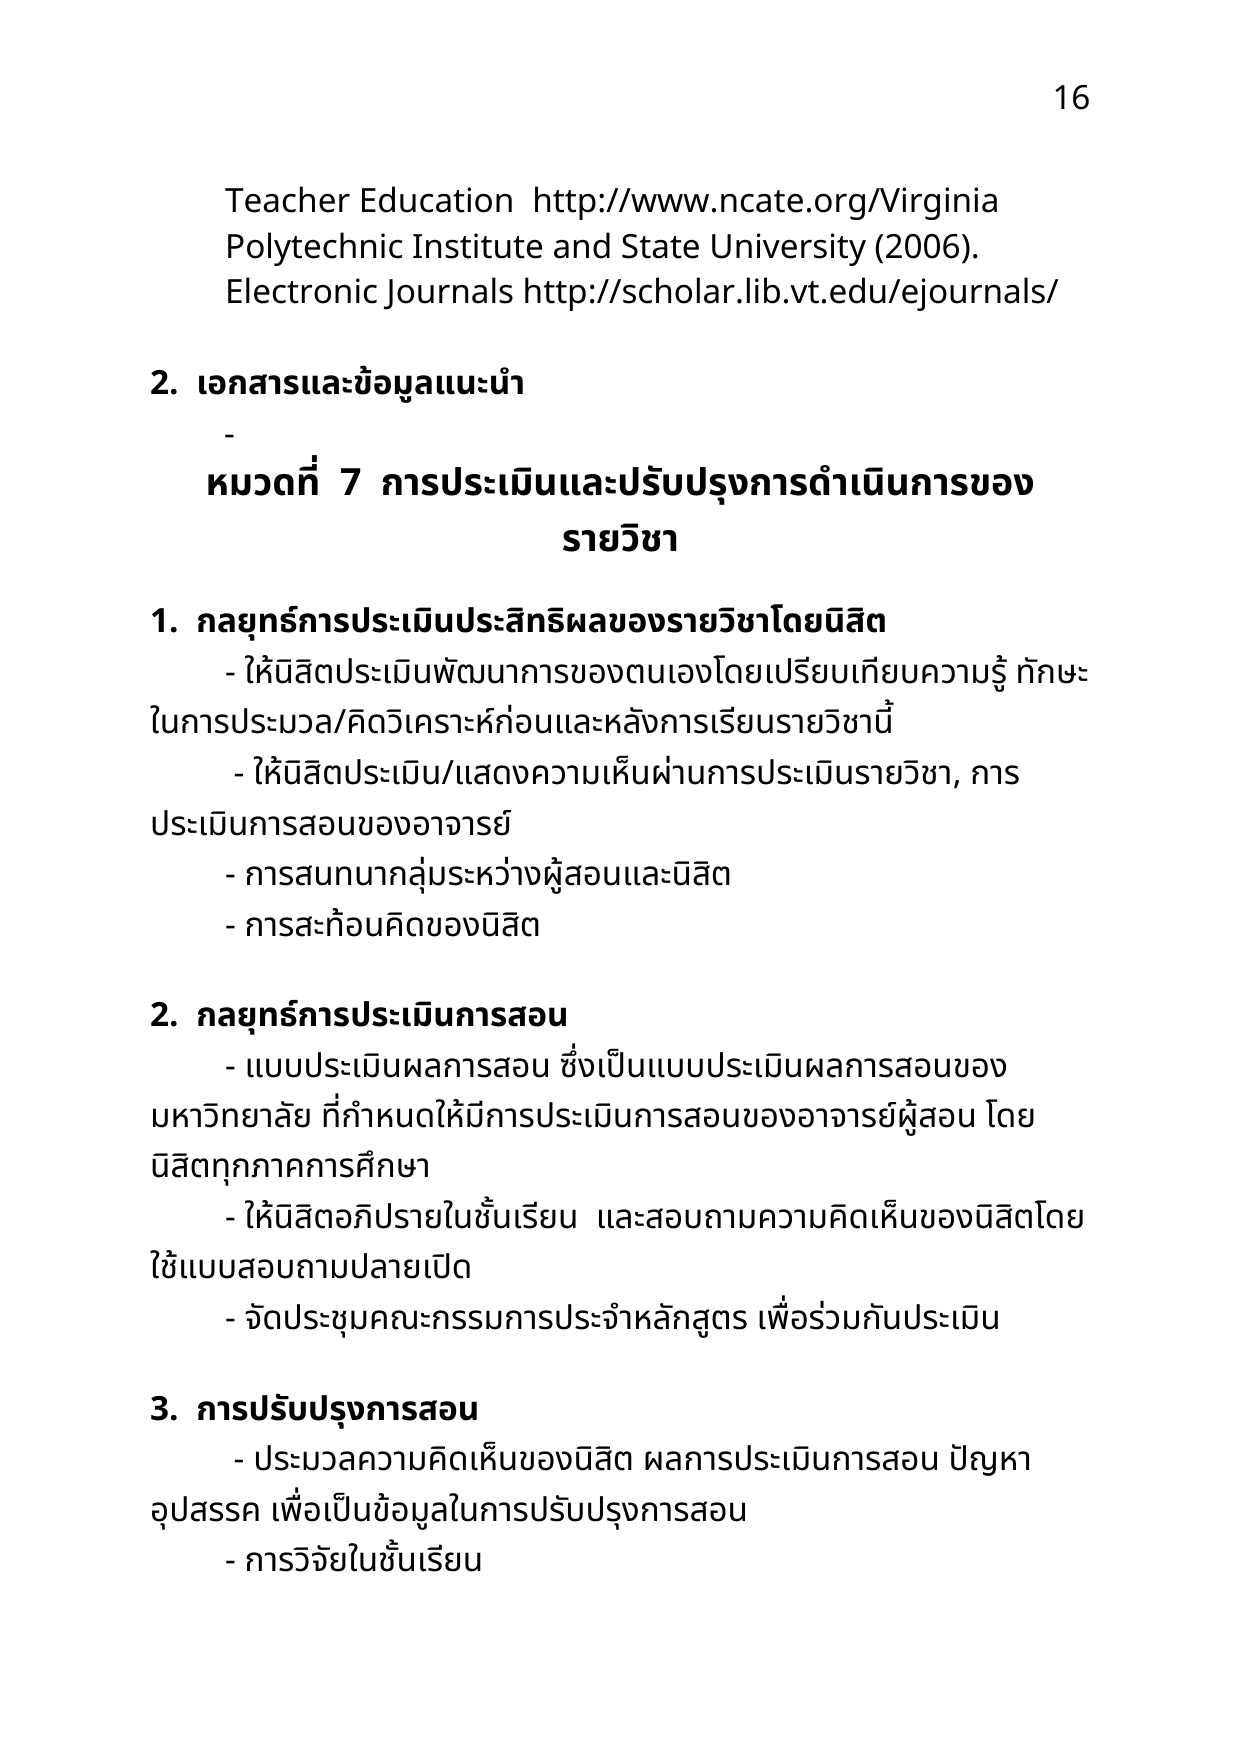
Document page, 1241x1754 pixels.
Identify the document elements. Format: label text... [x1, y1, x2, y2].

text - ให้นิสิตประเมินพัฒนาการของตนเองโดยเปรียบเทียบความรู้ ทักษะ ในการประมวล/คิดวิเคราะห์ก่อนและหลังการเรียนรายวิชานี้ [150, 648, 1090, 749]
text 1. กลยุทธ์การประเมินประสิทธิผลของรายวิชาโดยนิสิต [150, 597, 1090, 648]
text - ให้นิสิตอภิปรายในชั้นเรียน และสอบถามความคิดเห็นของนิสิตโดยใช้แบบสอบถามปลายเปิด [150, 1193, 1090, 1294]
text - แบบประเมินผลการสอน ซึ่งเป็นแบบประเมินผลการสอนของมหาวิทยาลัย ที่กำหนดให้มีการประเมินการสอนของอาจารย์ผู้สอน โดยนิสิตทุกภาคการศึกษา [150, 1041, 1090, 1193]
text - ประมวลความคิดเห็นของนิสิต ผลการประเมินการสอน ปัญหา อุปสรรค เพื่อเป็นข้อมูลในการปรับปรุงการสอน [150, 1435, 1090, 1536]
text - จัดประชุมคณะกรรมการประจำหลักสูตร เพื่อร่วมกันประเมิน [150, 1294, 1090, 1344]
text - การสนทนากลุ่มระหว่างผู้สอนและนิสิต [150, 850, 1090, 901]
text - การวิจัยในชั้นเรียน [150, 1536, 1090, 1587]
text - ให้นิสิตประเมิน/แสดงความเห็นผ่านการประเมินรายวิชา, การประเมินการสอนของอาจารย์ [150, 749, 1090, 850]
text 3. การปรับปรุงการสอน [150, 1384, 1090, 1435]
text - การสะท้อนคิดของนิสิต [150, 901, 1090, 951]
text 2. กลยุทธ์การประเมินการสอน [150, 991, 1090, 1041]
text หมวดที่ 7 การประเมินและปรับปรุงการดำเนินการของรายวิชา [150, 455, 1090, 568]
text Teacher Education http://www.ncate.org/Virginia Polytechnic Institute and State University (2006). Electronic Journals http://scholar.lib.vt.edu/ejournals/ [225, 177, 1090, 313]
text - [224, 409, 1090, 455]
text 2. เอกสารและข้อมูลแนะนำ [150, 359, 1090, 409]
